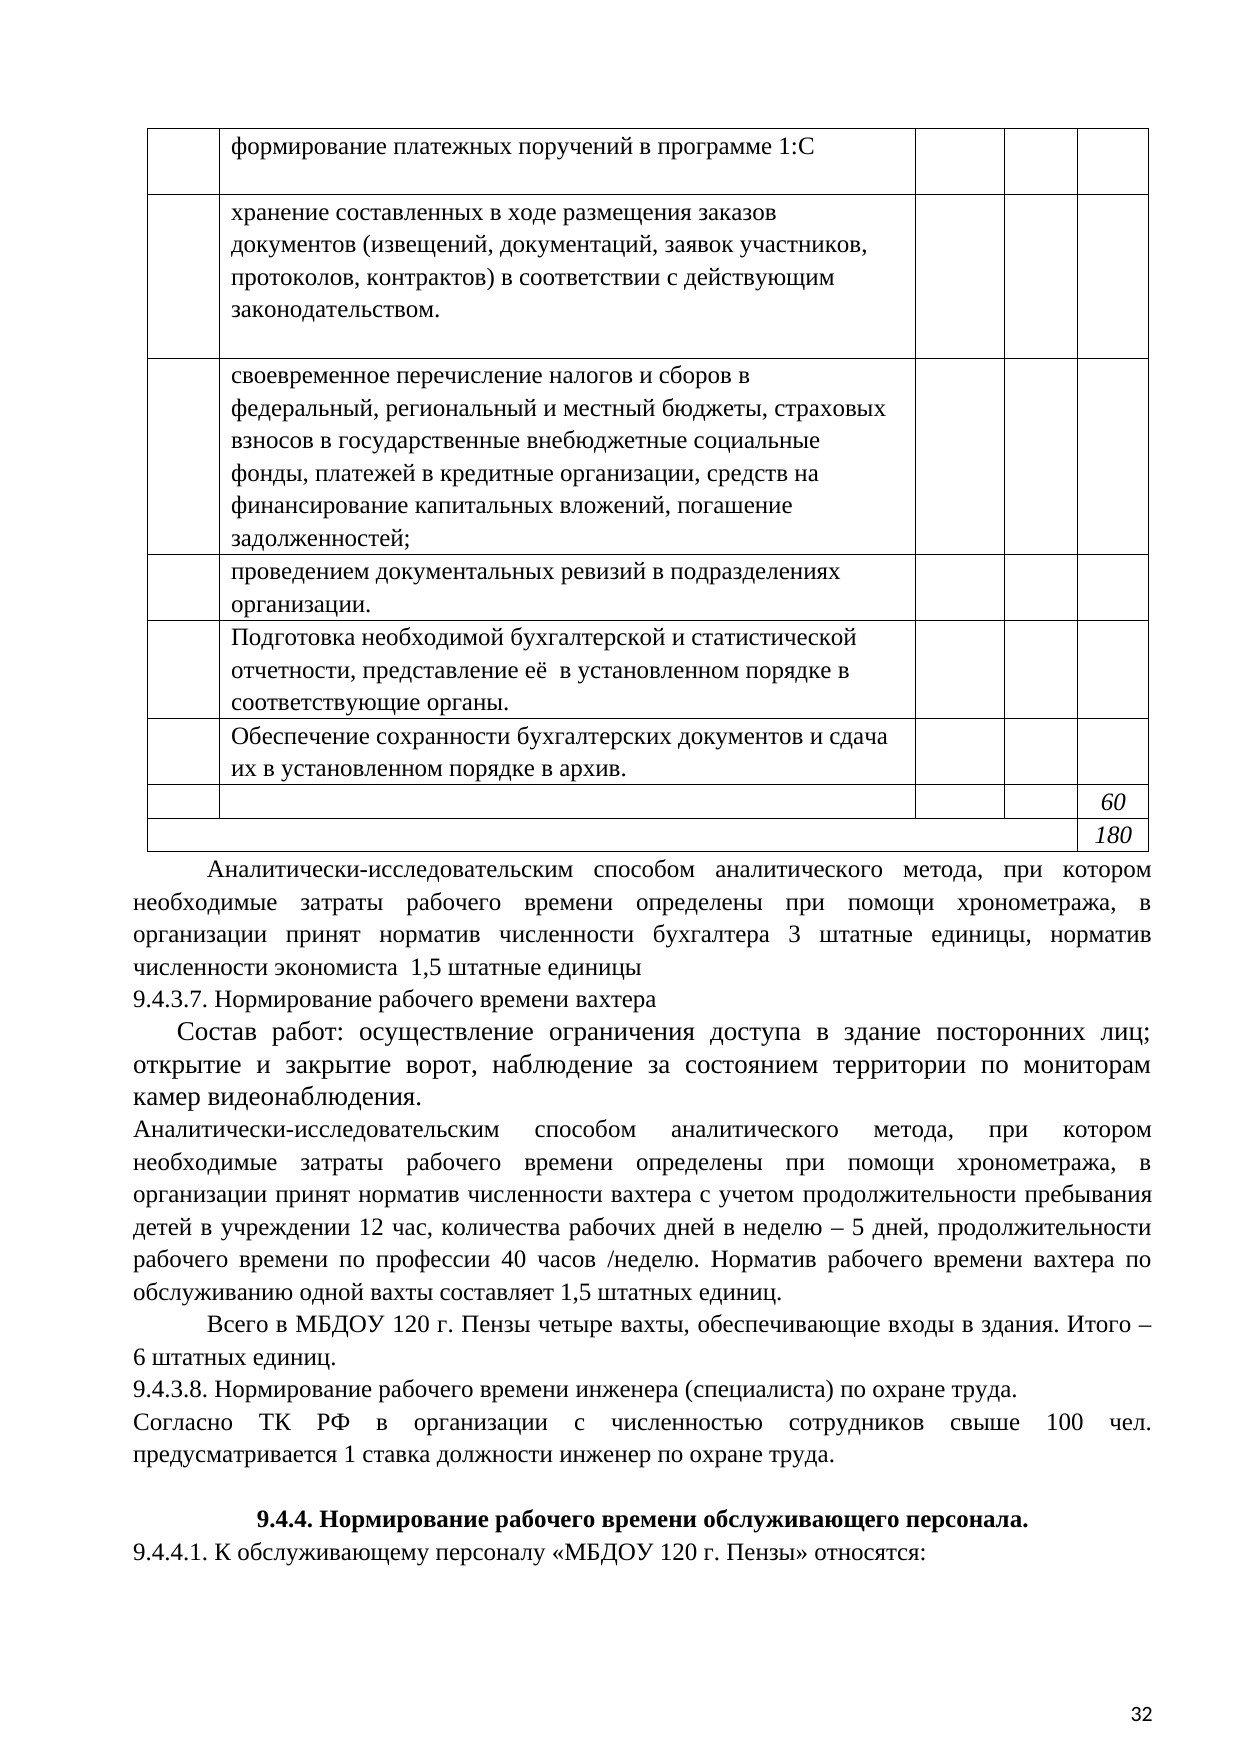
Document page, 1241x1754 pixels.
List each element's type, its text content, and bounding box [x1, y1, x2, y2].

text Всего в МБДОУ 120 г. Пензы четыре вахты, обеспечивающие входы в здания. Итого – 6 штатных единиц. [133, 1307, 1152, 1372]
table_cell [148, 785, 219, 818]
table_cell [1078, 195, 1148, 357]
table_cell Подготовка необходимой бухгалтерской и статистической отчетности, представление её в установленном порядке в соответствующие органы. [220, 621, 915, 718]
table_cell [148, 621, 219, 718]
text Аналитически-исследовательским способом аналитического метода, при котором необходимые затраты рабочего времени определены при помощи хронометража, в организации принят норматив численности бухгалтера 3 штатные единицы, норматив численности экономиста 1,5 штатные единицы [133, 852, 1152, 982]
table_cell [1005, 555, 1077, 619]
table_cell 180 [1078, 819, 1148, 851]
text 9.4.3.8. Нормирование рабочего времени инженера (специалиста) по охране труда. [133, 1372, 1152, 1405]
table_cell [1005, 195, 1077, 357]
table_cell [148, 719, 219, 784]
text Аналитически-исследовательским способом аналитического метода, при котором необходимые затраты рабочего времени определены при помощи хронометража, в организации принят норматив численности вахтера с учетом продолжительности пребывания детей в учреждении 12 час, количества рабочих дней в неделю – 5 дней, продолжительности рабочего времени по профессии 40 часов /неделю. Норматив рабочего времени вахтера по обслуживанию одной вахты составляет 1,5 штатных единиц. [133, 1112, 1152, 1307]
table_cell [1005, 359, 1077, 553]
table_cell [1078, 359, 1148, 553]
table_cell [916, 555, 1004, 619]
table_cell [1078, 555, 1148, 619]
table_cell [916, 359, 1004, 553]
table_cell [916, 195, 1004, 357]
table_cell Обеспечение сохранности бухгалтерских документов и сдача их в установленном порядке в архив. [220, 719, 915, 784]
table_cell [148, 195, 219, 357]
table_cell [148, 555, 219, 619]
table_cell [1078, 719, 1148, 784]
table_cell [220, 785, 915, 818]
table_cell [916, 621, 1004, 718]
table_cell [1005, 719, 1077, 784]
text 9.4.3.7. Нормирование рабочего времени вахтера [133, 982, 1152, 1015]
table_cell формирование платежных поручений в программе 1:С [220, 129, 915, 194]
table_cell своевременное перечисление налогов и сборов в федеральный, региональный и местный бюджеты, страховых взносов в государственные внебюджетные социальные фонды, платежей в кредитные организации, средств на финансирование капитальных вложений, погашение задолженностей; [220, 359, 915, 553]
table_cell хранение составленных в ходе размещения заказов документов (извещений, документаций, заявок участников, протоколов, контрактов) в соответствии с действующим законодательством. [220, 195, 915, 357]
text Согласно ТК РФ в организации с численностью сотрудников свыше 100 чел. предусматривается 1 ставка должности инженер по охране труда. [133, 1405, 1152, 1470]
text Состав работ: осуществление ограничения доступа в здание посторонних лиц; открытие и закрытие ворот, наблюдение за состоянием территории по мониторам камер видеонаблюдения. [133, 1015, 1152, 1112]
table_cell [1005, 785, 1077, 818]
table_cell [1005, 129, 1077, 194]
table_cell [916, 785, 1004, 818]
text 9.4.4. Нормирование рабочего времени обслуживающего персонала. [133, 1502, 1152, 1535]
table_cell [148, 129, 219, 194]
table_cell [916, 129, 1004, 194]
table_cell [1078, 129, 1148, 194]
table_cell проведением документальных ревизий в подразделениях организации. [220, 555, 915, 619]
table_cell 60 [1078, 785, 1148, 818]
text 9.4.4.1. К обслуживающему персоналу «МБДОУ 120 г. Пензы» относятся: [133, 1535, 1152, 1567]
table_cell [916, 719, 1004, 784]
table_cell [148, 819, 1077, 851]
table_cell [148, 359, 219, 553]
table_cell [1005, 621, 1077, 718]
table_cell [1078, 621, 1148, 718]
